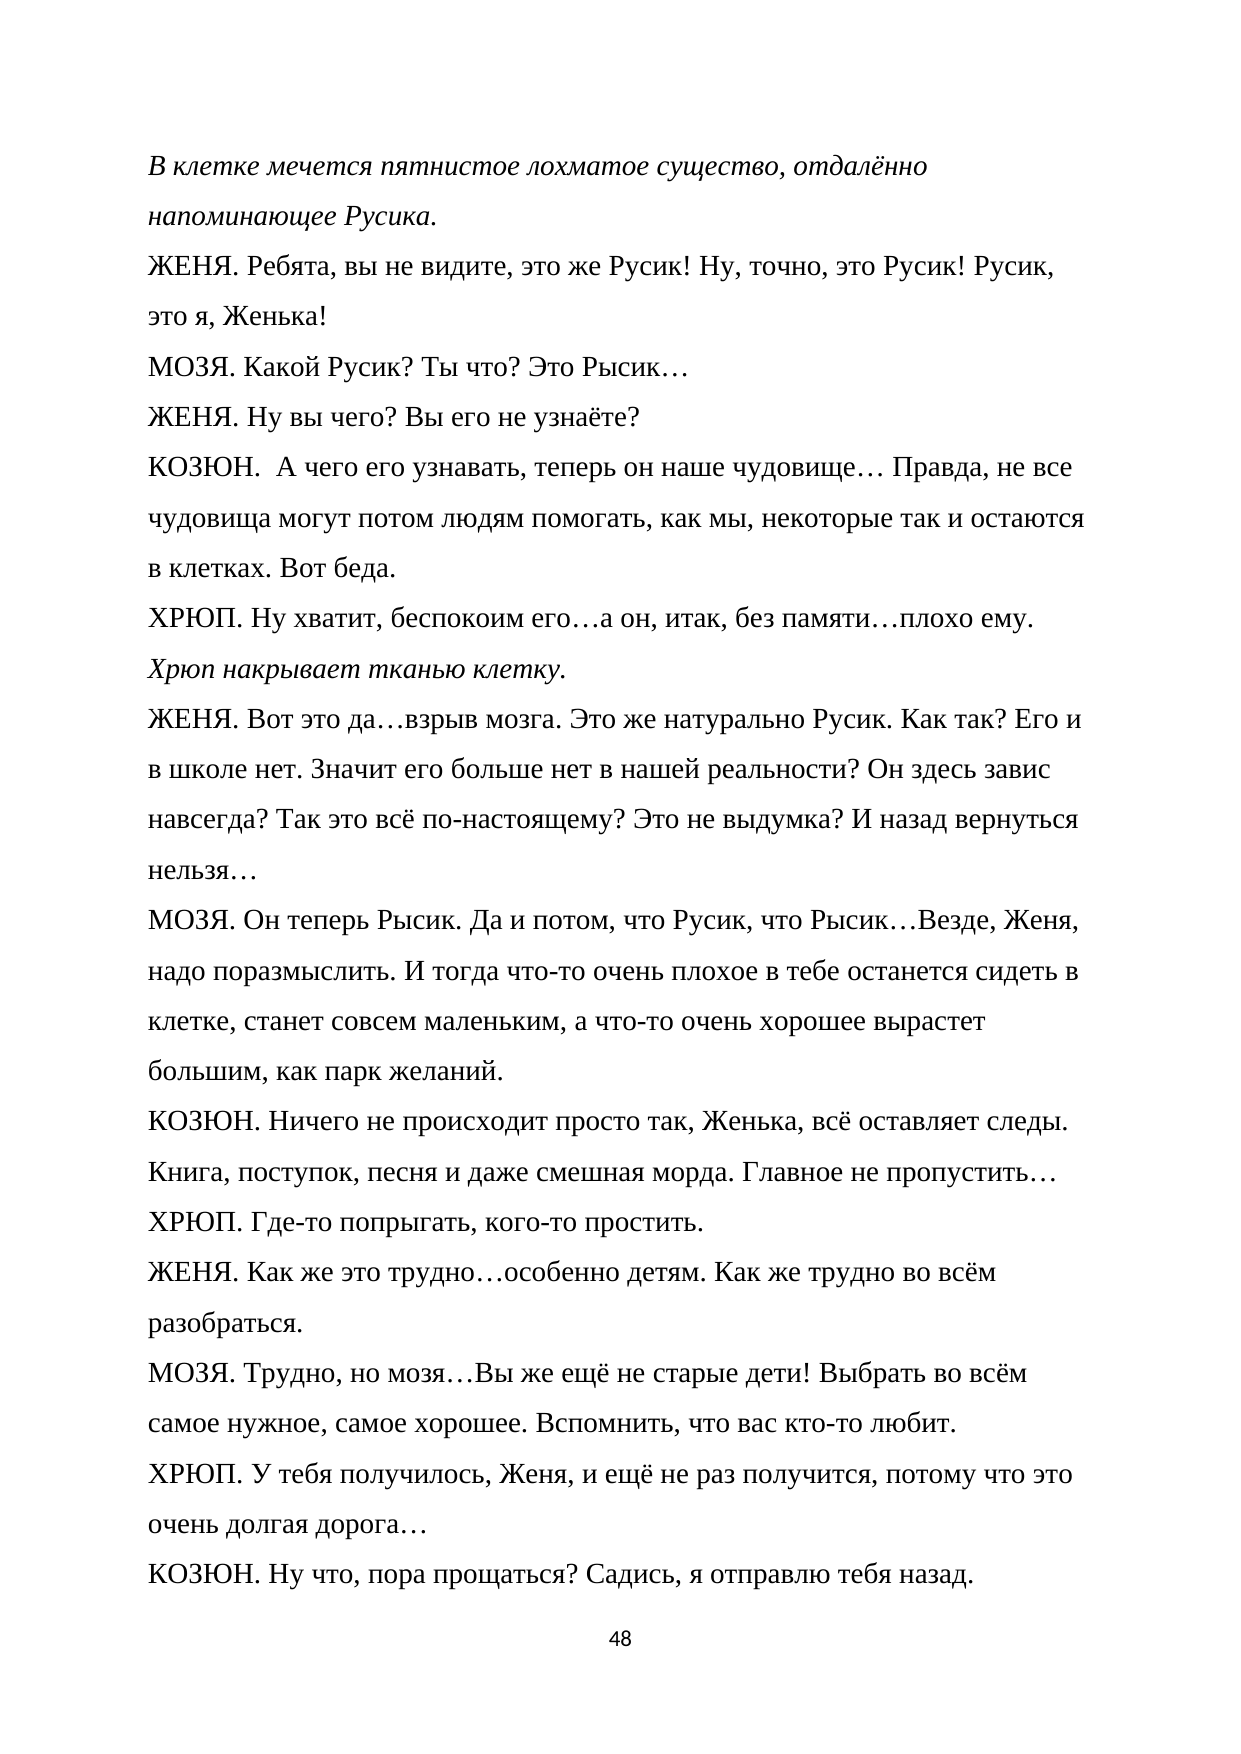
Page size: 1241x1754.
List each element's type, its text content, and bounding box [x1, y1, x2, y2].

text В клетке мечется пятнистое лохматое существо, отдалённо напоминающее Русика. [148, 148, 1093, 231]
text КОЗЮН. А чего его узнавать, теперь он наше чудовище… Правда, не все чудовища могут потом людям помогать, как мы, некоторые так и остаются в клетках. Вот беда. [148, 449, 1093, 584]
text МОЗЯ. Какой Русик? Ты что? Это Рысик… [148, 349, 1093, 382]
text ЖЕНЯ. Ребята, вы не видите, это же Русик! Ну, точно, это Русик! Русик, это я, Женька! [148, 248, 1093, 332]
text ЖЕНЯ. Ну вы чего? Вы его не узнаёте? [148, 399, 1093, 433]
text ХРЮП. У тебя получилось, Женя, и ещё не раз получится, потому что это очень долгая дорога… [148, 1456, 1093, 1539]
text КОЗЮН. Ничего не происходит просто так, Женька, всё оставляет следы. Книга, поступок, песня и даже смешная морда. Главное не пропустить… [148, 1103, 1093, 1187]
text ХРЮП. Ну хватит, беспокоим его…а он, итак, без памяти…плохо ему. Хрюп накрывает тканью клетку. [148, 600, 1093, 684]
text ЖЕНЯ. Вот это да…взрыв мозга. Это же натурально Русик. Как так? Его и в школе нет. Значит его больше нет в нашей реальности? Он здесь завис навсегда? Так это всё по-настоящему? Это не выдумка? И назад вернуться нельзя… [148, 701, 1093, 886]
text ЖЕНЯ. Как же это трудно…особенно детям. Как же трудно во всём разобраться. [148, 1254, 1093, 1338]
text КОЗЮН. Ну что, пора прощаться? Садись, я отправлю тебя назад. [148, 1556, 1093, 1590]
text МОЗЯ. Он теперь Рысик. Да и потом, что Русик, что Рысик…Везде, Женя, надо поразмыслить. И тогда что-то очень плохое в тебе останется сидеть в клетке, станет совсем маленьким, а что-то очень хорошее вырастет большим, как парк желаний. [148, 902, 1093, 1087]
text МОЗЯ. Трудно, но мозя…Вы же ещё не старые дети! Выбрать во всём самое нужное, самое хорошее. Вспомнить, что вас кто-то любит. [148, 1355, 1093, 1439]
text ХРЮП. Где-то попрыгать, кого-то простить. [148, 1204, 1093, 1238]
